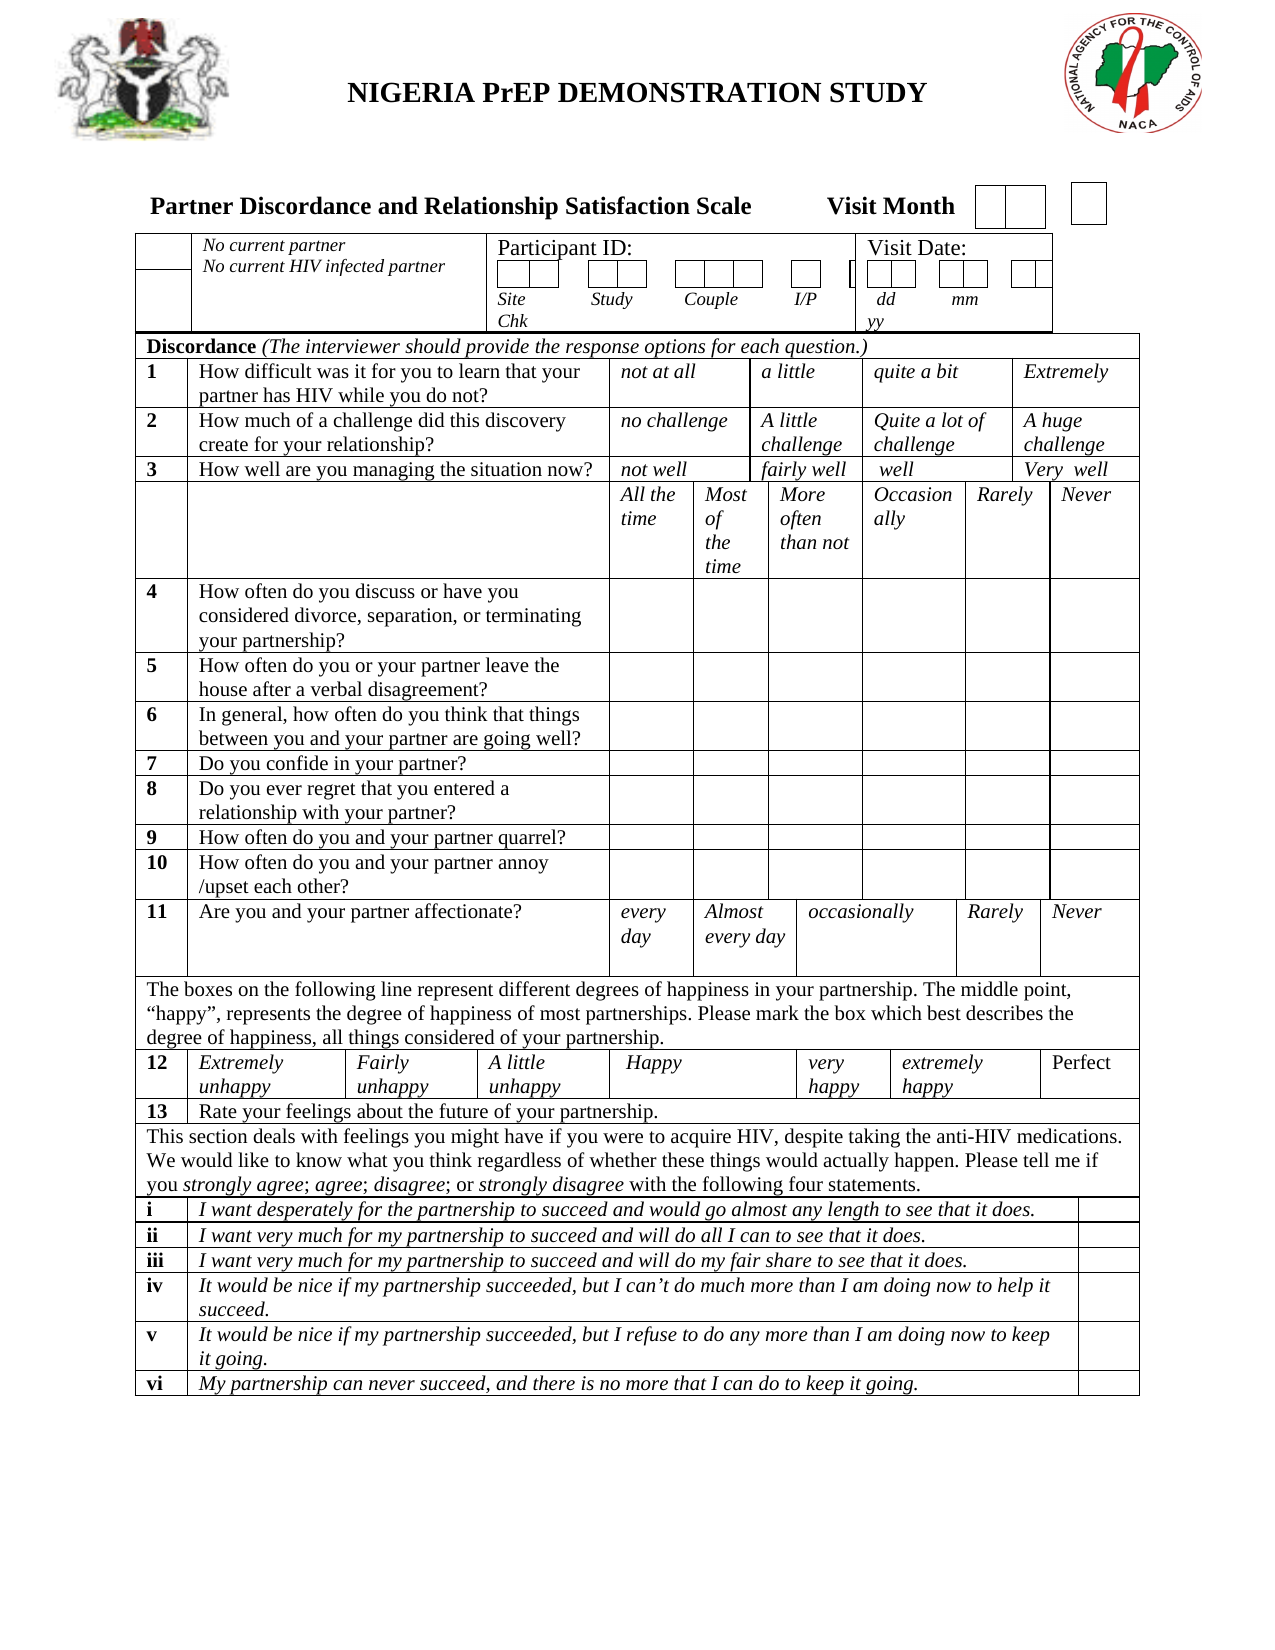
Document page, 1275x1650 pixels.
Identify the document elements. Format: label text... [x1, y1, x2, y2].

table_cell [1051, 702, 1139, 750]
table_cell [1079, 1371, 1139, 1395]
table_cell [1079, 1223, 1139, 1247]
table_cell Very well [1013, 457, 1139, 481]
table_cell My partnership can never succeed, and there is no more that I can do to keep it going. [188, 1371, 1078, 1395]
table_cell extremely happy [891, 1050, 1040, 1098]
table_cell [610, 825, 693, 849]
table_cell vi [136, 1371, 187, 1395]
table_cell A little unhappy [478, 1050, 609, 1098]
table_cell [694, 653, 768, 701]
table_cell Perfect [1041, 1050, 1139, 1098]
table_cell A little challenge [751, 408, 862, 456]
table_cell Do you ever regret that you entered a relationship with your partner? [188, 776, 609, 824]
table_cell [863, 702, 965, 750]
table_cell [769, 579, 862, 652]
table_header [136, 234, 191, 268]
table_cell [966, 825, 1049, 849]
table_cell [1051, 579, 1139, 652]
table_cell I want very much for my partnership to succeed and will do my fair share to see that it does. [188, 1248, 1078, 1272]
table_cell More often than not [769, 482, 862, 578]
table_cell Extremely unhappy [188, 1050, 345, 1098]
table_cell [694, 579, 768, 652]
table_cell How often do you discuss or have you considered divorce, separation, or terminating your partnership? [188, 579, 609, 652]
table_cell Happy [610, 1050, 796, 1098]
table_header Participant ID: Site Study Couple I/P Chk [487, 234, 855, 331]
table_cell well [863, 457, 1012, 481]
table_cell [966, 751, 1049, 775]
table_cell [863, 825, 965, 849]
table_cell This section deals with feelings you might have if you were to acquire HIV, despite taking the anti-HIV medications. We would like to know what you think regardless of whether these things would actually happen. Please tell me if you strongly agree; agree; disagree; or strongly disagree with the following four statements. [136, 1124, 1139, 1196]
table_cell How much of a challenge did this discovery create for your relationship? [188, 408, 609, 456]
table_cell I want desperately for the partnership to succeed and would go almost any length to see that it does. [188, 1198, 1078, 1221]
table_cell not well [610, 457, 749, 481]
table_cell In general, how often do you think that things between you and your partner are going well? [188, 702, 609, 750]
table_cell every day [610, 900, 693, 976]
table_cell 8 [136, 776, 187, 824]
table_cell [694, 776, 768, 824]
table_cell The boxes on the following line represent different degrees of happiness in your partnership. The middle point, “happy”, represents the degree of happiness of most partnerships. Please mark the box which best describes the degree of happiness, all things considered of your partnership. [136, 977, 1139, 1049]
table_cell very happy [797, 1050, 890, 1098]
table_cell 11 [136, 900, 187, 976]
table_cell iii [136, 1248, 187, 1272]
table_header [1006, 186, 1045, 227]
table_cell [863, 751, 965, 775]
table_cell Rarely [966, 482, 1049, 578]
table_cell It would be nice if my partnership succeeded, but I can’t do much more than I am doing now to help it succeed. [188, 1273, 1078, 1321]
table_cell [769, 850, 862, 898]
table_cell [694, 825, 768, 849]
table_cell How well are you managing the situation now? [188, 457, 609, 481]
table_cell I want very much for my partnership to succeed and will do all I can to see that it does. [188, 1223, 1078, 1247]
table_cell 1 [136, 359, 187, 407]
table_cell Almost every day [694, 900, 796, 976]
table_cell How often do you and your partner quarrel? [188, 825, 609, 849]
table_cell [610, 776, 693, 824]
table_header [1072, 183, 1106, 224]
table_cell [1079, 1248, 1139, 1272]
table_cell [863, 776, 965, 824]
table_cell 12 [136, 1050, 187, 1098]
table_cell 7 [136, 751, 187, 775]
table_cell [863, 579, 965, 652]
table_cell [610, 702, 693, 750]
table_cell Extremely [1013, 359, 1139, 407]
table_cell [1079, 1273, 1139, 1321]
table_cell [694, 850, 768, 898]
table_cell A huge challenge [1013, 408, 1139, 456]
table_cell 6 [136, 702, 187, 750]
table_cell Fairly unhappy [346, 1050, 477, 1098]
table_cell [1051, 751, 1139, 775]
table_cell a little [751, 359, 862, 407]
table_cell Are you and your partner affectionate? [188, 900, 609, 976]
table_cell [610, 579, 693, 652]
table_cell [966, 702, 1049, 750]
table_cell 2 [136, 408, 187, 456]
table_cell [610, 751, 693, 775]
table_cell [1079, 1198, 1139, 1221]
table_cell i [136, 1198, 187, 1221]
table_header Visit Date: dd mm yy [856, 234, 1052, 331]
table_cell [1079, 1322, 1139, 1370]
table_cell 3 [136, 457, 187, 481]
table_cell Most of the time [694, 482, 768, 578]
table_cell [863, 653, 965, 701]
table_cell 10 [136, 850, 187, 898]
table_cell [188, 482, 609, 578]
table_cell It would be nice if my partnership succeeded, but I refuse to do any more than I am doing now to keep it going. [188, 1322, 1078, 1370]
table_cell Rarely [957, 900, 1040, 976]
table_cell [1051, 825, 1139, 849]
table_cell [136, 482, 187, 578]
table_cell [694, 702, 768, 750]
table_cell How often do you or your partner leave the house after a verbal disagreement? [188, 653, 609, 701]
table_cell Never [1051, 482, 1139, 578]
table_cell [610, 850, 693, 898]
table_cell [694, 751, 768, 775]
table_cell fairly well [751, 457, 862, 481]
table_cell Occasionally [863, 482, 965, 578]
table_cell How difficult was it for you to learn that your partner has HIV while you do not? [188, 359, 609, 407]
table_cell 13 [136, 1099, 187, 1123]
table_cell [1051, 850, 1139, 898]
table_cell ii [136, 1223, 187, 1247]
table_cell Rate your feelings about the future of your partnership. [188, 1099, 1139, 1123]
table_cell [863, 850, 965, 898]
table_cell [966, 850, 1049, 898]
table_header No current partner No current HIV infected partner [192, 234, 486, 331]
table_cell v [136, 1322, 187, 1370]
table_cell Never [1041, 900, 1139, 976]
table_cell iv [136, 1273, 187, 1321]
picture [54, 18, 230, 147]
table_cell occasionally [797, 900, 956, 976]
table_cell [966, 776, 1049, 824]
table_cell Quite a lot of challenge [863, 408, 1012, 456]
text Partner Discordance and Relationship Satisfaction Scale Visit Month [150, 191, 975, 220]
table_cell [966, 653, 1049, 701]
table_header [976, 186, 1005, 227]
table_cell How often do you and your partner annoy /upset each other? [188, 850, 609, 898]
table_header Discordance (The interviewer should provide the response options for each question.) [136, 334, 1139, 358]
table_cell [610, 653, 693, 701]
table_cell [769, 825, 862, 849]
table_cell All the time [610, 482, 693, 578]
table_cell 4 [136, 579, 187, 652]
table_cell [1051, 653, 1139, 701]
table_cell [769, 653, 862, 701]
table_cell [1051, 776, 1139, 824]
table_cell [769, 751, 862, 775]
table_cell not at all [610, 359, 749, 407]
table_cell 9 [136, 825, 187, 849]
table_cell quite a bit [863, 359, 1012, 407]
table_cell Do you confide in your partner? [188, 751, 609, 775]
table_cell [136, 270, 191, 331]
table_cell [769, 702, 862, 750]
table_cell no challenge [610, 408, 749, 456]
table_cell [966, 579, 1049, 652]
table_cell 5 [136, 653, 187, 701]
table_cell [769, 776, 862, 824]
